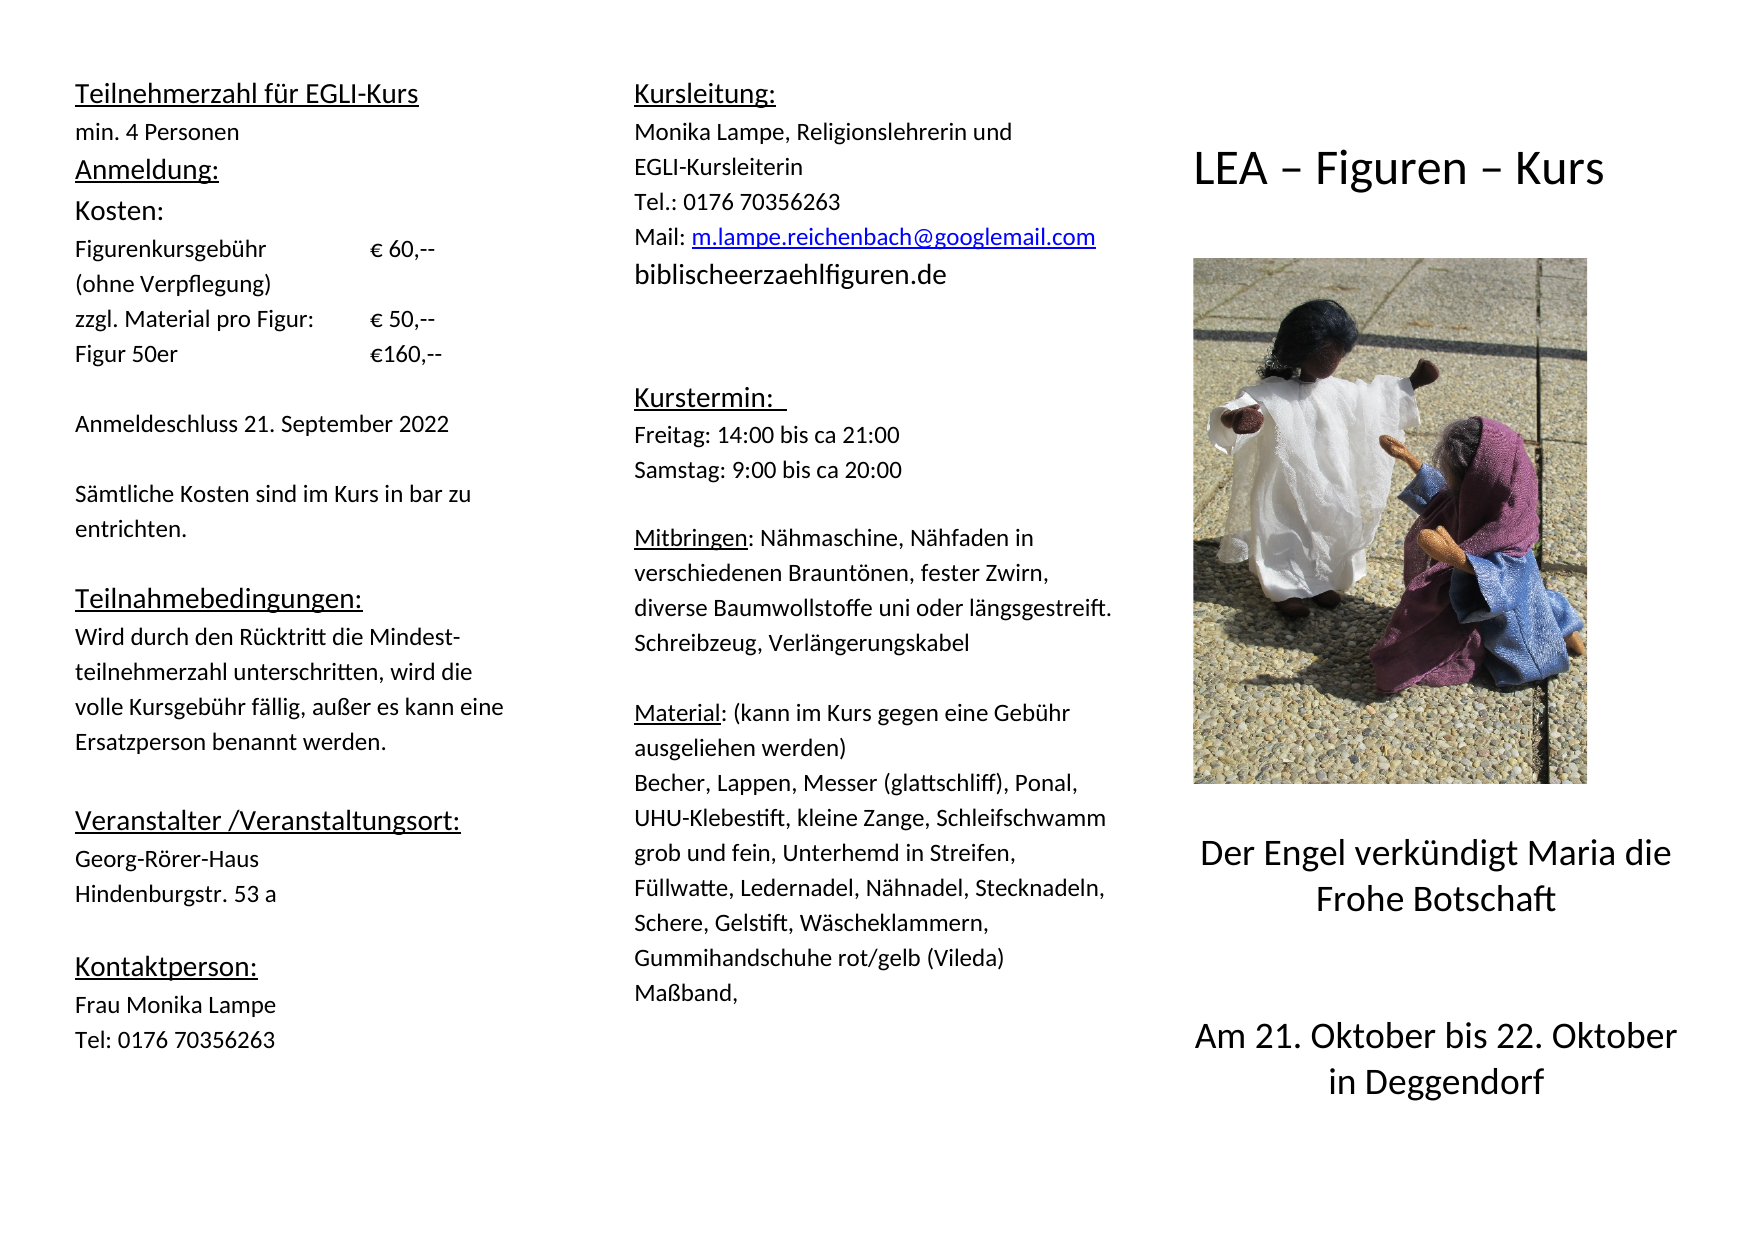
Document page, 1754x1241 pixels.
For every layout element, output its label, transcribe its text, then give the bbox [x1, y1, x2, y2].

text Kosten: [75, 192, 560, 227]
text Hindenburgstr. 53 a [75, 878, 560, 908]
text Kursleitung: [634, 75, 1119, 111]
text Mail: m.lampe.reichenbach@googlemail.com [634, 221, 1119, 251]
text Tel: 0176 70356263 [75, 1024, 560, 1054]
text Wird durch den Rücktritt die Mindest-teilnehmerzahl unterschritten, wird die [75, 621, 560, 686]
text Figur 50er €160,-- [75, 338, 560, 368]
text Anmeldeschluss 21. September 2022 [75, 408, 560, 438]
text EGLI-Kursleiterin [634, 151, 1119, 181]
text Georg-Rörer-Haus [75, 843, 560, 873]
picture [1193, 258, 1588, 784]
text Kurstermin: [634, 379, 1119, 414]
text volle Kursgebühr fällig, außer es kann eine Ersatzperson benannt werden. [75, 691, 560, 756]
text Anmeldung: [75, 151, 560, 187]
text Teilnahmebedingungen: [75, 580, 560, 616]
text Maßband, [634, 977, 1119, 1007]
text min. 4 Personen [75, 116, 560, 146]
text Material: (kann im Kurs gegen eine Gebühr ausgeliehen werden) [634, 697, 1119, 762]
text Freitag: 14:00 bis ca 21:00 [634, 420, 1119, 450]
text Samstag: 9:00 bis ca 20:00 [634, 455, 1119, 485]
text Becher, Lappen, Messer (glattschliff), Ponal, UHU-Klebestift, kleine Zange, Schleifschwamm grob und fein, Unterhemd in Streifen, Füllwatte, Ledernadel, Nähnadel, Stecknadeln, Schere, Gelstift, Wäscheklammern, Gummihandschuhe rot/gelb (Vileda) [634, 767, 1119, 972]
text Tel.: 0176 70356263 [634, 186, 1119, 216]
text LEA – Figuren – Kurs [1193, 136, 1679, 197]
text Kontaktperson: [75, 948, 560, 983]
text in Deggendorf [1193, 1058, 1679, 1104]
text Frau Monika Lampe [75, 989, 560, 1019]
text Der Engel verkündigt Maria die Frohe Botschaft [1193, 829, 1679, 921]
text Monika Lampe, Religionslehrerin und [634, 116, 1119, 146]
text Mitbringen: Nähmaschine, Nähfaden in verschiedenen Brauntönen, fester Zwirn, diverse Baumwollstoffe uni oder längsgestreift. [634, 522, 1119, 622]
text Am 21. Oktober bis 22. Oktober [1193, 1012, 1679, 1058]
text Figurenkursgebühr € 60,-- [75, 233, 560, 263]
text zzgl. Material pro Figur: € 50,-- [75, 303, 560, 333]
text (ohne Verpflegung) [75, 268, 560, 298]
text Sämtliche Kosten sind im Kurs in bar zu entrichten. [75, 478, 560, 543]
text biblischeerzaehlfiguren.de [634, 256, 1119, 292]
text Schreibzeug, Verlängerungskabel [634, 627, 1119, 657]
text Teilnehmerzahl für EGLI-Kurs [75, 75, 560, 111]
text Veranstalter /Veranstaltungsort: [75, 802, 560, 837]
